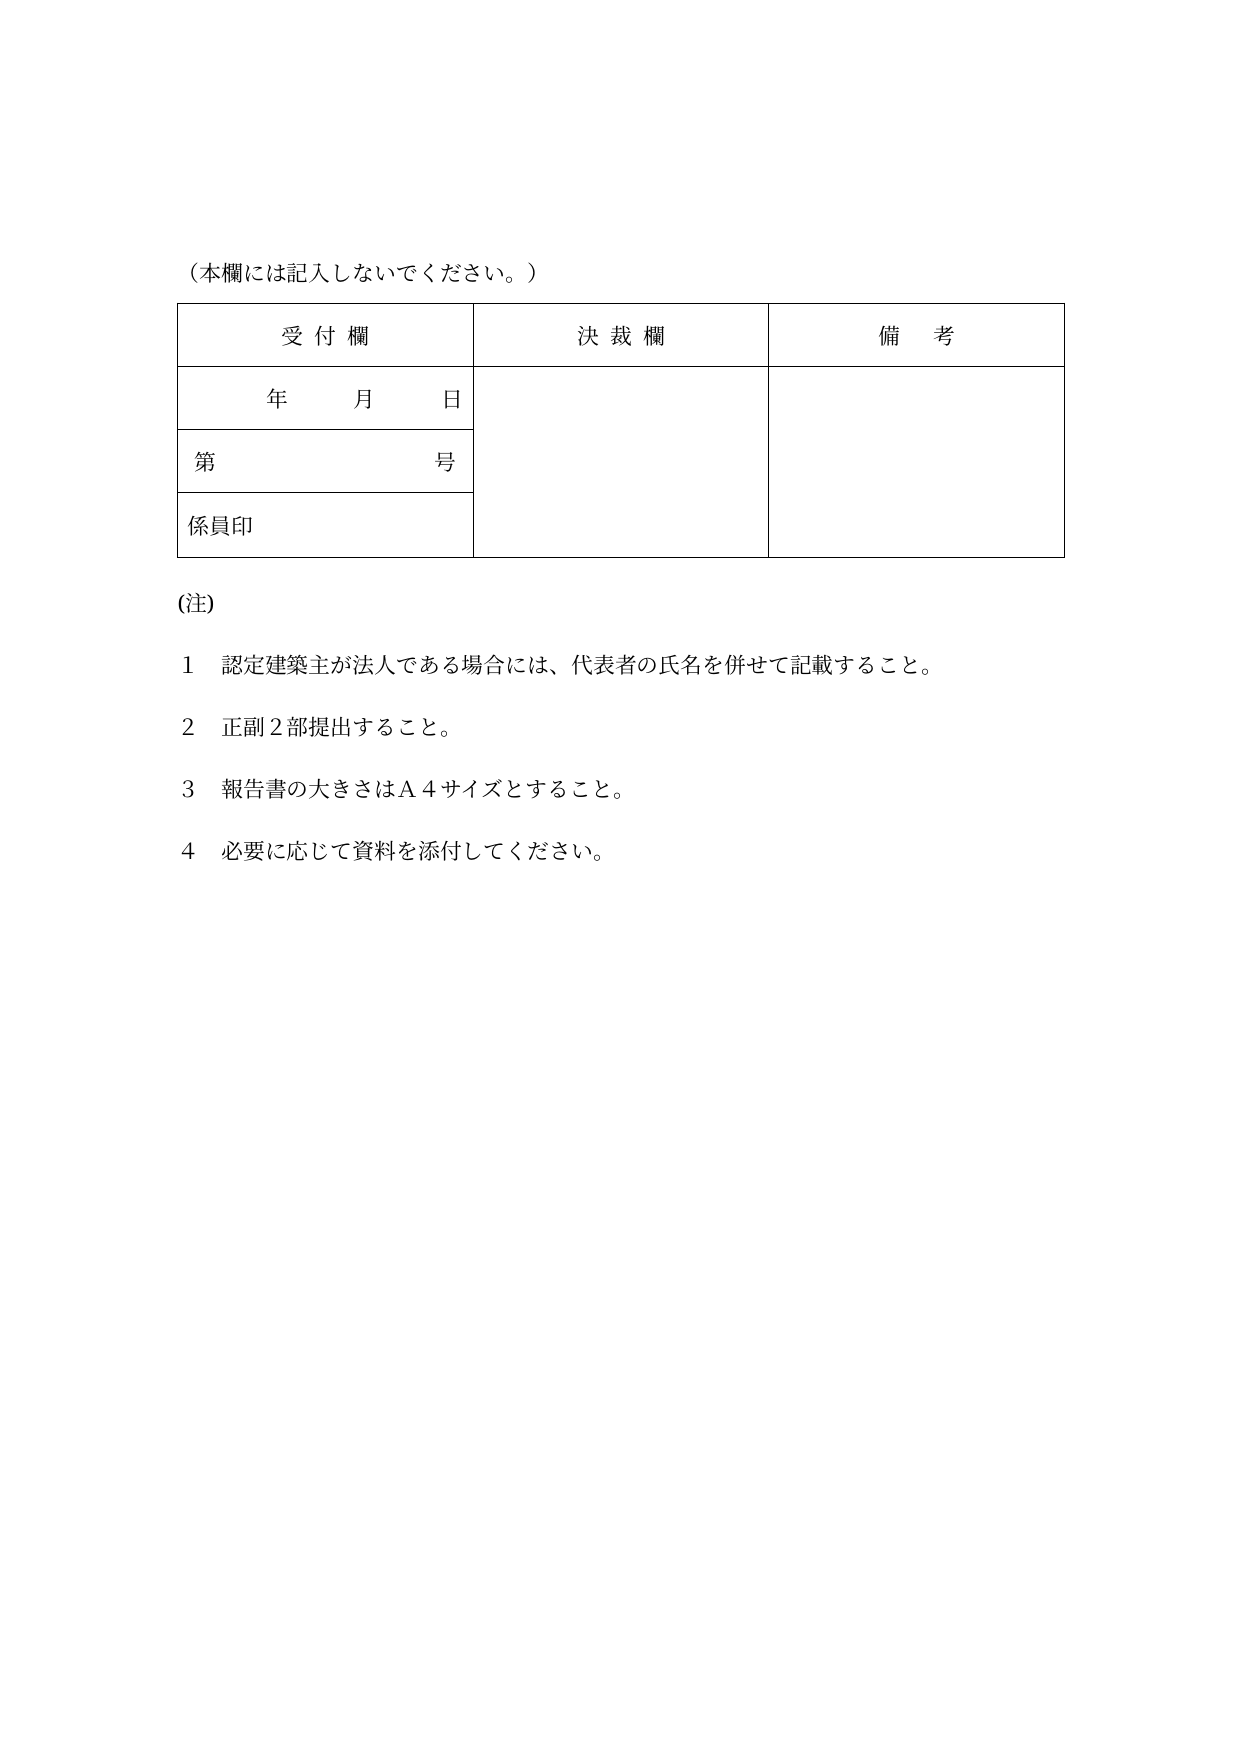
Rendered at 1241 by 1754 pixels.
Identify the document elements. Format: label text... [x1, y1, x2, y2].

text (注) [177, 571, 1063, 633]
table_cell [769, 367, 1064, 557]
table_cell 第 号 [178, 430, 473, 492]
text ２ 正副２部提出すること。 [177, 695, 1063, 757]
text ３ 報告書の大きさはＡ４サイズとすること。 [177, 757, 1063, 819]
table_header 受付欄 [178, 304, 473, 366]
table_cell 係員印 [178, 493, 473, 557]
text ４ 必要に応じて資料を添付してください。 [177, 819, 1063, 881]
text １ 認定建築主が法人である場合には、代表者の氏名を併せて記載すること。 [177, 633, 1063, 695]
table_cell 年 月 日 [178, 367, 473, 429]
table_cell [474, 367, 768, 557]
table_header 備考 [769, 304, 1064, 366]
table_header 決裁欄 [474, 304, 768, 366]
text （本欄には記入しないでください。） [177, 241, 1063, 303]
